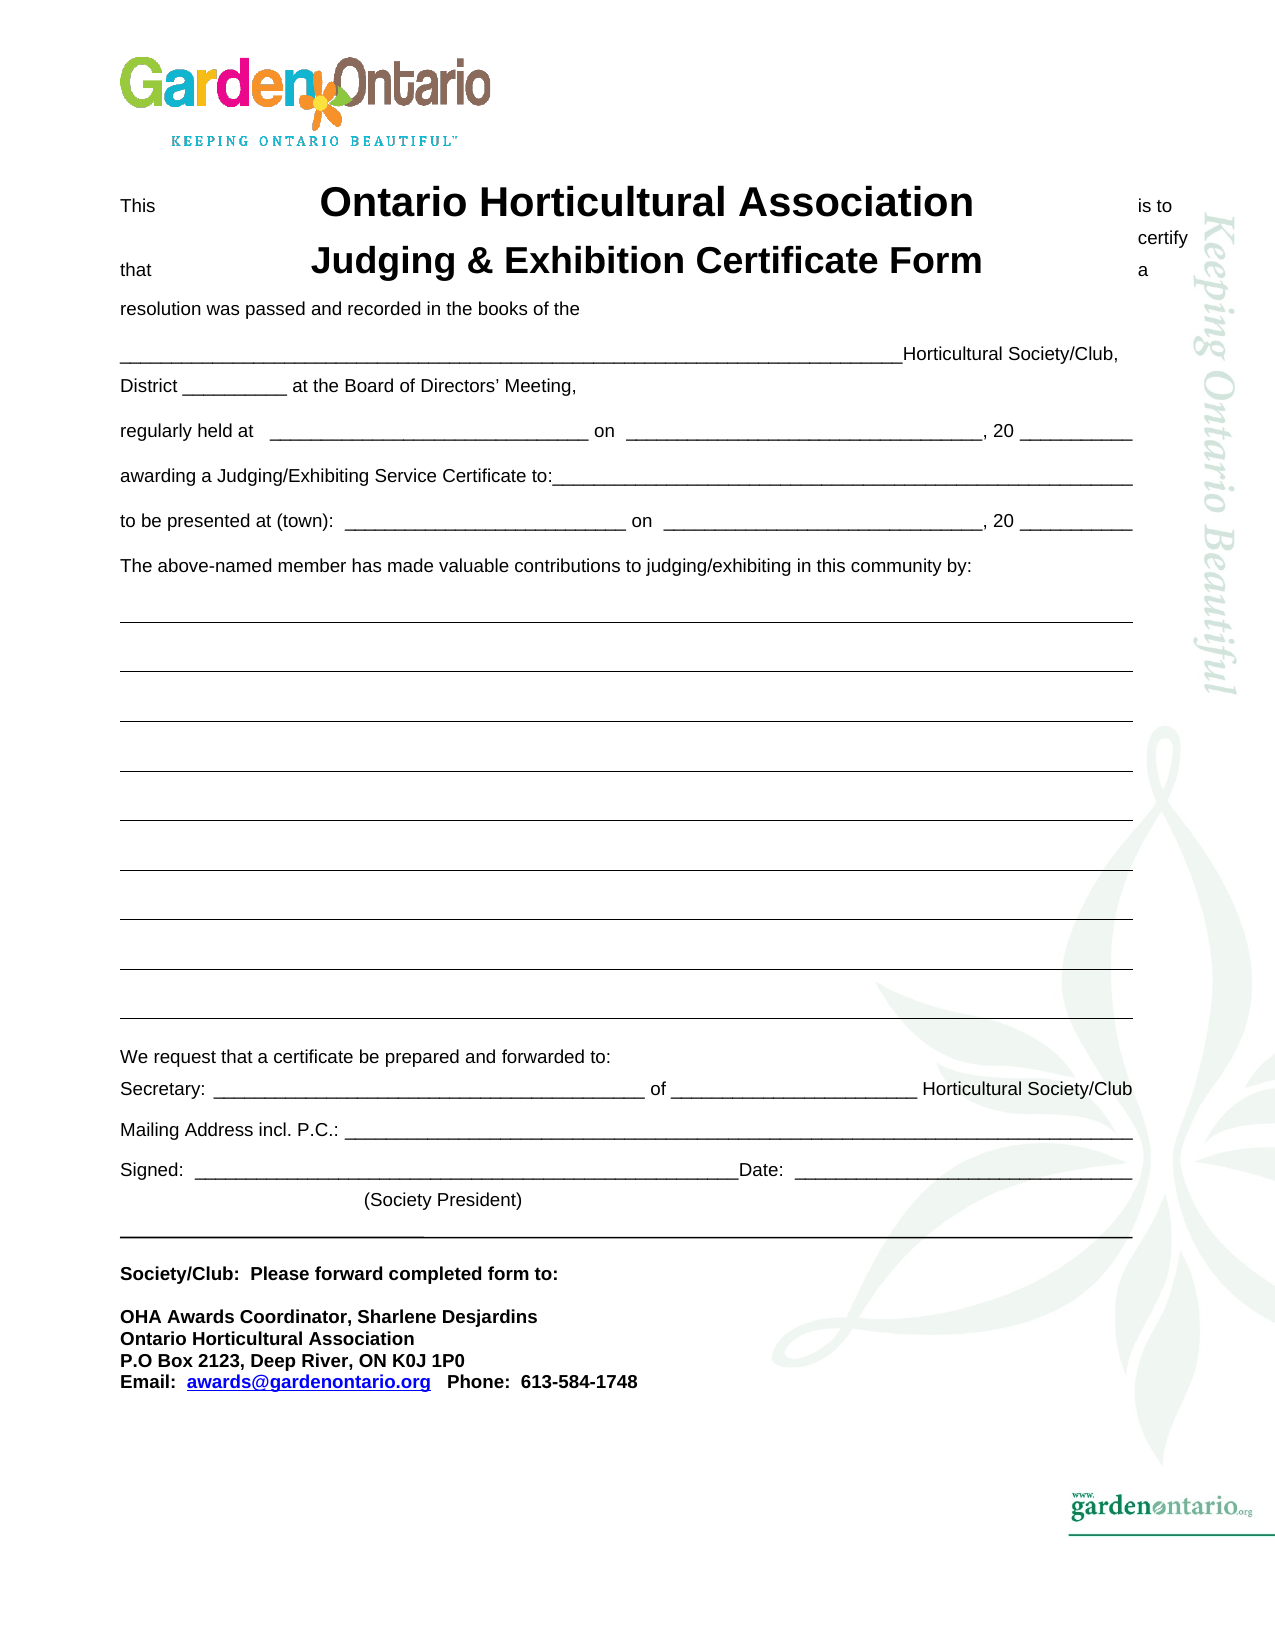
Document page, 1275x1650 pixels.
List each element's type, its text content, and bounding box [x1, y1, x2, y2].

text Ontario Horticultural Association [120, 1328, 1200, 1349]
text Mailing Address incl. P.C.: [120, 1118, 1200, 1140]
picture [748, 193, 1275, 1544]
text Society/Club: Please forward completed form to: [120, 1263, 1200, 1285]
text awarding a Judging/Exhibiting Service Certificate to: [120, 465, 1200, 486]
text The above-named member has made valuable contributions to judging/exhibiting in this community by: [120, 554, 1200, 576]
text OHA Awards Coordinator, Sharlene Desjardins [120, 1306, 1200, 1328]
text to be presented at (town): on , 20 [120, 510, 1200, 531]
text We request that a certificate be prepared and forwarded to: [120, 1046, 1200, 1067]
text (Society President) [120, 1189, 1200, 1211]
text Email: awards@gardenontario.org Phone: 613-584-1748 [120, 1371, 1200, 1393]
text Horticultural Society/Club, District __________ at the Board of Directors’ Meeting, [120, 343, 1200, 397]
text Signed: Date: [120, 1159, 1200, 1181]
text P.O Box 2123, Deep River, ON K0J 1P0 [120, 1349, 1200, 1371]
text regularly held at on , 20 [120, 420, 1200, 442]
text This is to certify that a resolution was passed and recorded in the books of the [120, 194, 1200, 320]
picture [120, 57, 491, 147]
text Secretary: of Horticultural Society/Club [120, 1078, 1200, 1099]
